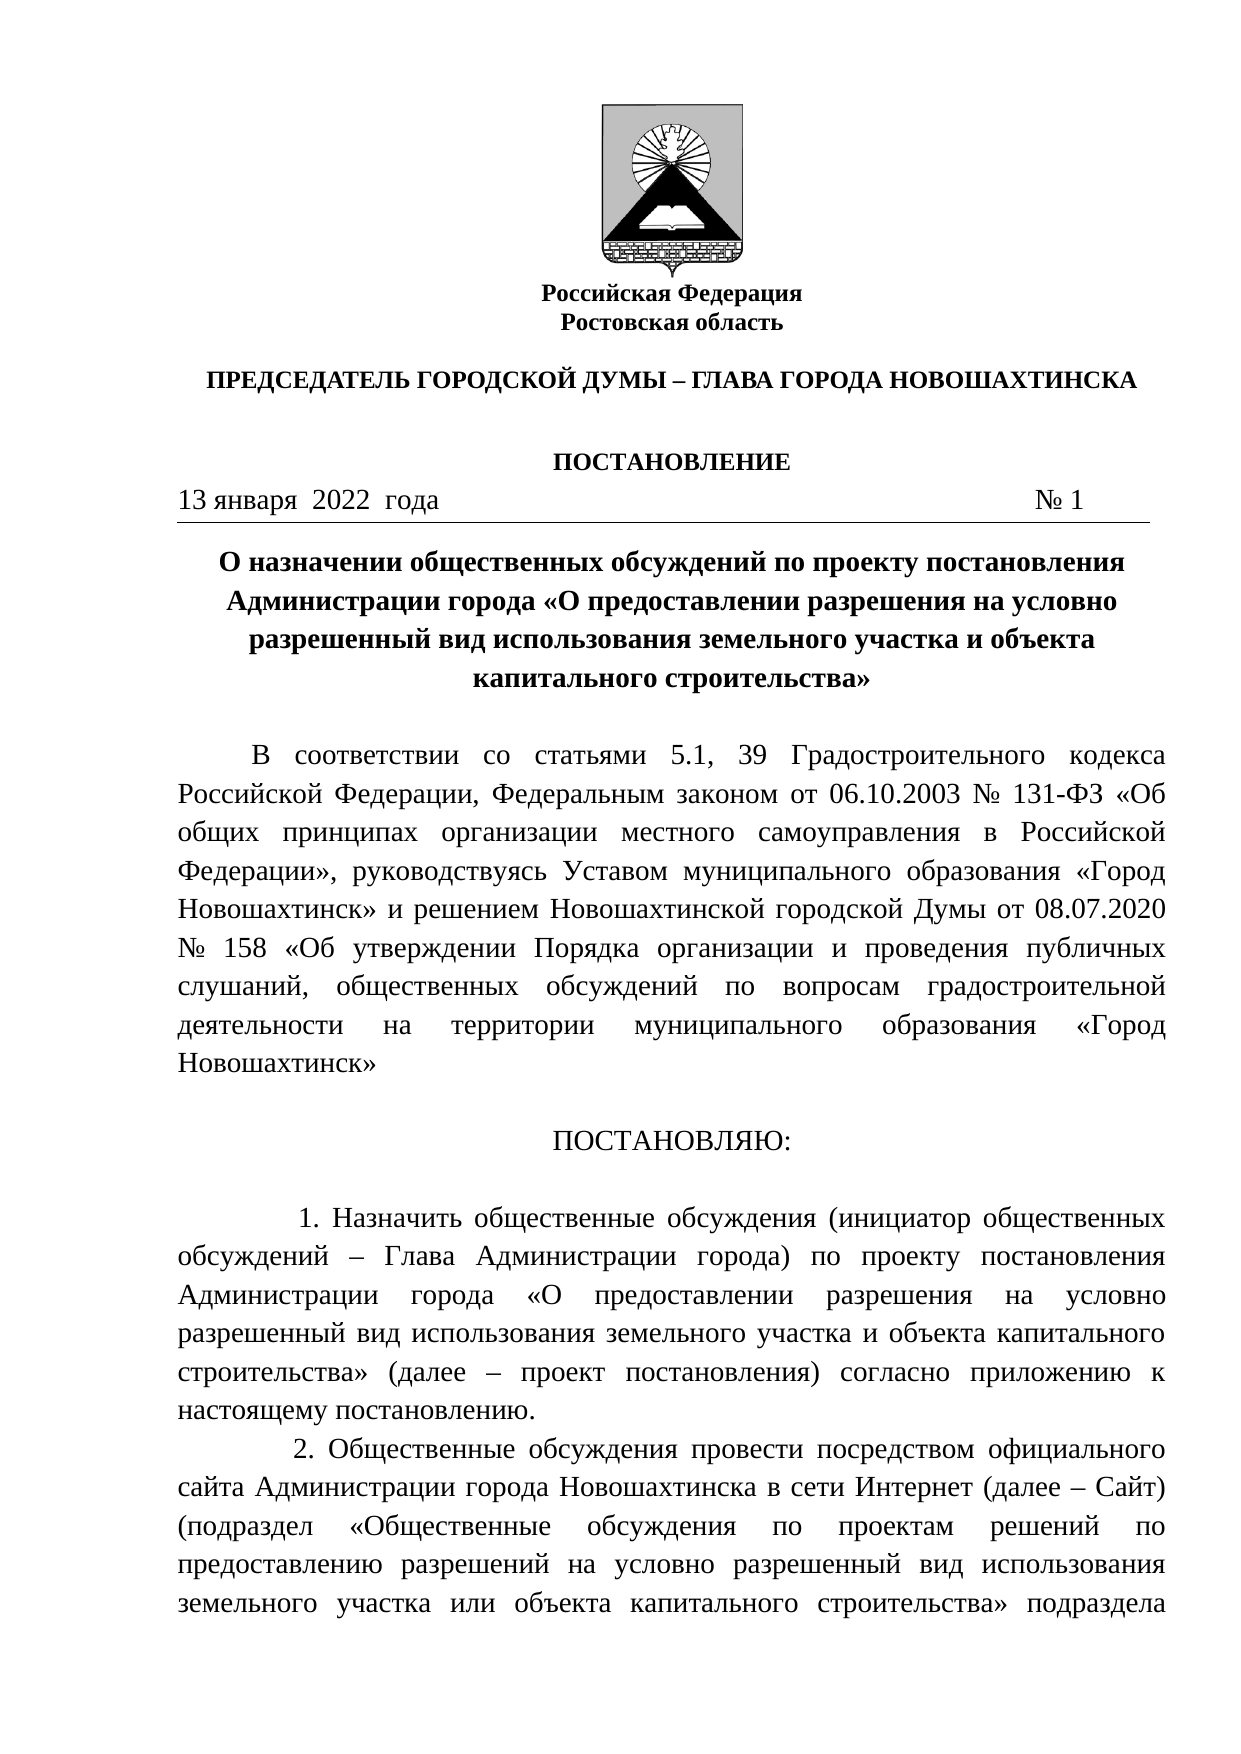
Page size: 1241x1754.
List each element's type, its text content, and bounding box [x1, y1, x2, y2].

subtitle ПРЕДСЕДАТЕЛЬ ГОРОДСКОЙ ДУМЫ – ГЛАВА ГОРОДА НОВОШАХТИНСКА [177, 365, 1167, 393]
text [177, 1431, 1167, 1619]
text 13 января 2022 года № 1 [177, 482, 1167, 516]
title В соответствии со статьями 5.1, 39 Градостроительного кодекса Российской Федерации, Федеральным законом от 06.10.2003 № 131-ФЗ «Об общих принципах организации местного самоуправления в Российской Федерации», руководствуясь Уставом муниципального образования «Город Новошахтинск» и решением Новошахтинской городской Думы от 08.07.2020 № 158 «Об утверждении Порядка организации и проведения публичных слушаний, общественных обсуждений по вопросам градостроительной деятельности на территории муниципального образования «Город Новошахтинск» [177, 737, 1167, 1079]
picture [600, 103, 743, 279]
text ПОСТАНОВЛЯЮ: [118, 1123, 1167, 1156]
text Ростовская область [177, 307, 1167, 336]
text О назначении общественных обсуждений по проекту постановления Администрации города «О предоставлении разрешения на условно разрешенный вид использования земельного участка и объекта капитального строительства» [177, 544, 1167, 694]
subtitle Российская Федерация [177, 278, 1167, 307]
text 1. Назначить общественные обсуждения (инициатор общественных обсуждений – Глава Администрации города) по проекту постановления Администрации города «О предоставлении разрешения на условно разрешенный вид использования земельного участка и объекта капитального строительства» (далее – проект постановления) согласно приложению к настоящему постановлению. [177, 1200, 1167, 1426]
subtitle ПОСТАНОВЛЕНИЕ [177, 447, 1167, 476]
